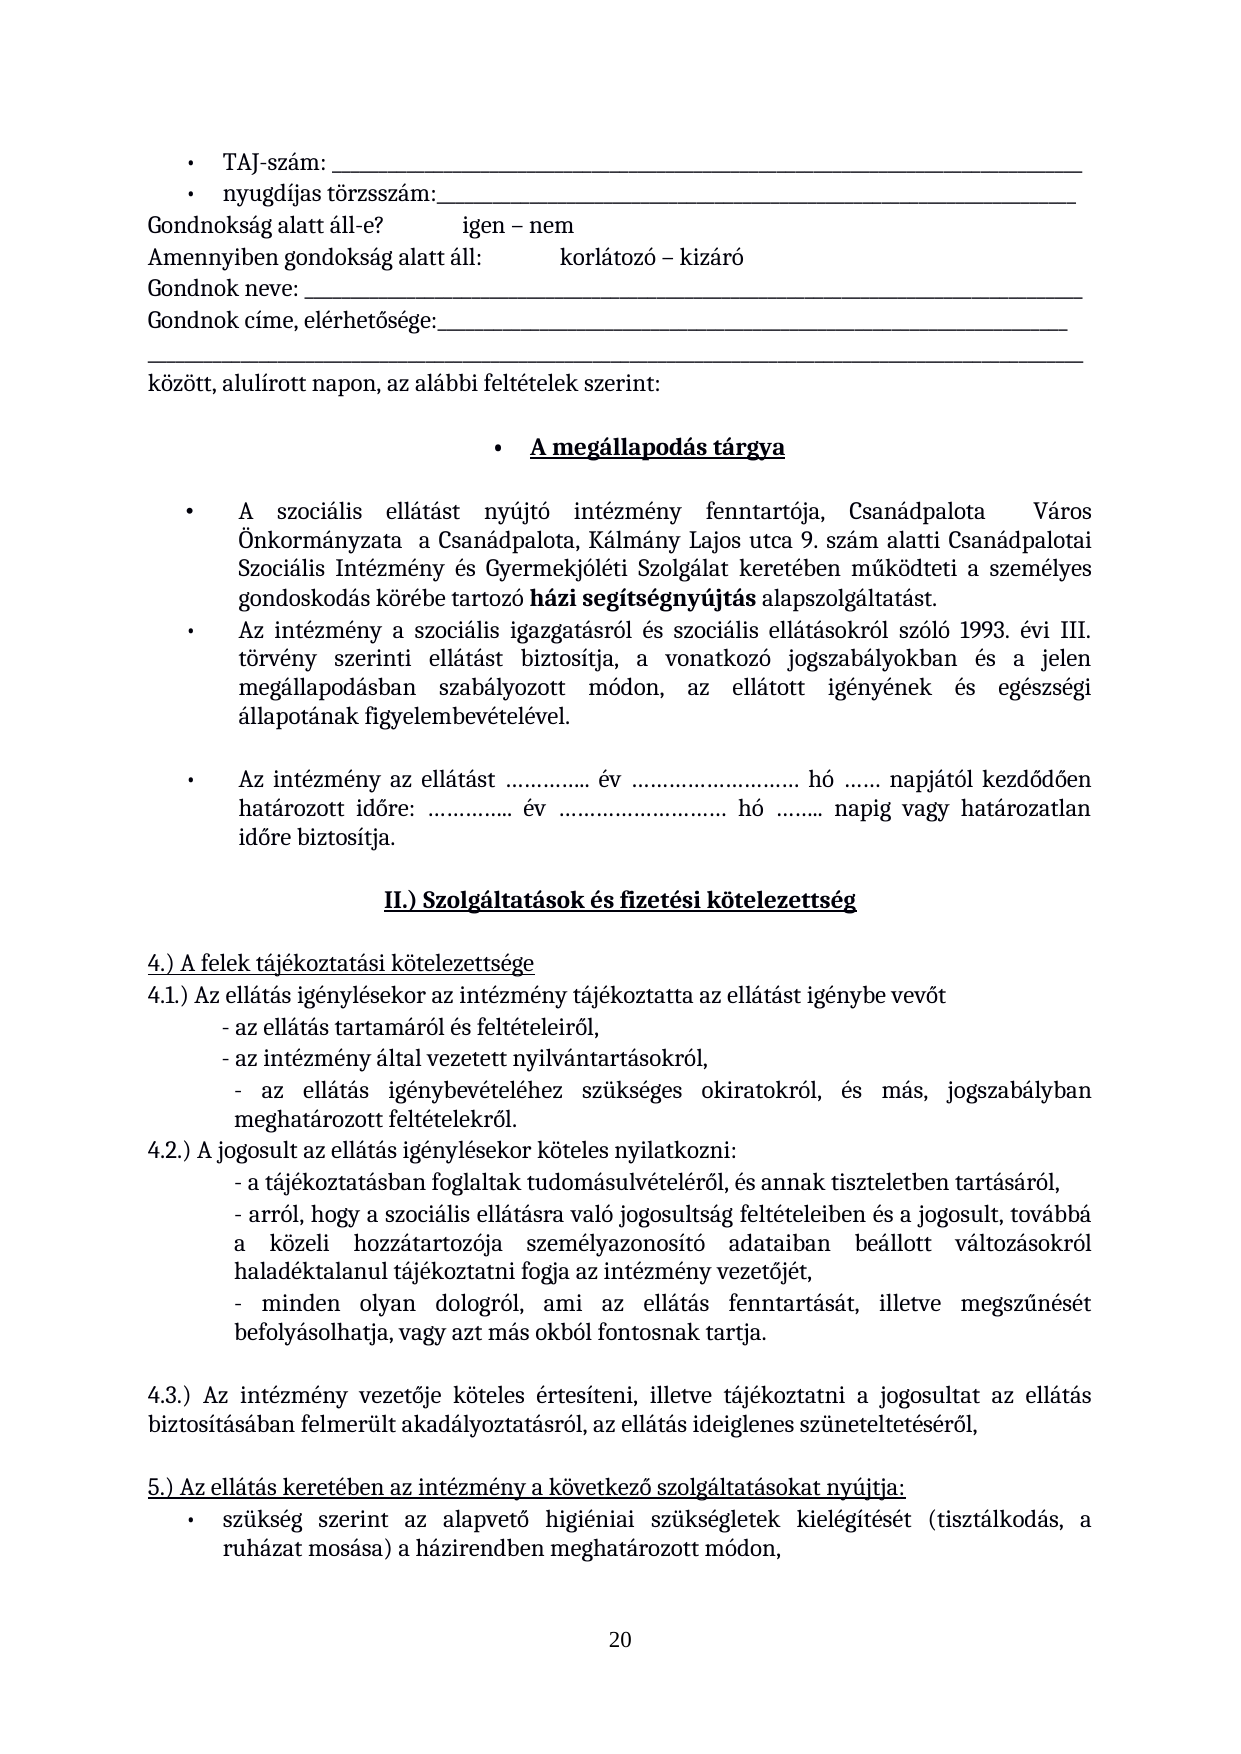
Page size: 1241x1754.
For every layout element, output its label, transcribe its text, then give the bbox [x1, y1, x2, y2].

list Az intézmény a szociális igazgatásról és szociális ellátásokról szóló 1993. évi III. törvény szerinti ellátást biztosítja, a vonatkozó jogszabályokban és a jelen megállapodásban szabályozott módon, az ellátott igényének és egészségi állapotának figyelembevételével. [185, 616, 1093, 731]
text 5.) Az ellátás keretében az intézmény a következő szolgáltatásokat nyújtja: [148, 1473, 1093, 1502]
text 4.3.) Az intézmény vezetője köteles értesíteni, illetve tájékoztatni a jogosultat az ellátás biztosításában felmerült akadályoztatásról, az ellátás ideiglenes szüneteltetéséről, [148, 1381, 1093, 1438]
list nyugdíjas törzsszám:_____________________________________________________________________ [185, 179, 1093, 208]
list A megállapodás tárgya [185, 433, 1093, 461]
text - arról, hogy a szociális ellátásra való jogosultság feltételeiben és a jogosult, továbbá a közeli hozzátartozója személyazonosító adataiban beállott változásokról haladéktalanul tájékoztatni fogja az intézmény vezetőjét, [234, 1200, 1093, 1286]
list TAJ-szám: _________________________________________________________________________________ [185, 148, 1093, 176]
list szükség szerint az alapvető higiéniai szükségletek kielégítését (tisztálkodás, a ruházat mosása) a házirendben meghatározott módon, [185, 1505, 1093, 1562]
text - az ellátás tartamáról és feltételeiről, [148, 1013, 1093, 1041]
text - az intézmény által vezetett nyilvántartásokról, [148, 1044, 1093, 1073]
text - a tájékoztatásban foglaltak tudomásulvételéről, és annak tiszteletben tartásáról, [234, 1168, 1093, 1197]
text között, alulírott napon, az alábbi feltételek szerint: [148, 369, 1093, 398]
text 4.1.) Az ellátás igénylésekor az intézmény tájékoztatta az ellátást igénybe vevőt [148, 981, 1093, 1010]
text _____________________________________________________________________________________________________ [148, 338, 1093, 366]
text Gondnokság alatt áll-e? igen – nem [148, 211, 1093, 240]
text 4.) A felek tájékoztatási kötelezettsége [148, 949, 1093, 978]
list Az intézmény az ellátást ………….. év ……………………… hó …… napjától kezdődően határozott időre: ………….. év ……………………… hó …….. napig vagy határozatlan időre biztosítja. [185, 765, 1093, 851]
text II.) Szolgáltatások és fizetési kötelezettség [148, 886, 1093, 915]
text Gondnok címe, elérhetősége:____________________________________________________________________ [148, 306, 1093, 335]
text Amennyiben gondokság alatt áll: korlátozó – kizáró [148, 243, 1093, 271]
list A szociális ellátást nyújtó intézmény fenntartója, Csanádpalota Város Önkormányzata a Csanádpalota, Kálmány Lajos utca 9. szám alatti Csanádpalotai Szociális Intézmény és Gyermekjóléti Szolgálat keretében működteti a személyes gondoskodás körébe tartozó házi segítségnyújtás alapszolgáltatást. [185, 496, 1093, 613]
text 4.2.) A jogosult az ellátás igénylésekor köteles nyilatkozni: [148, 1136, 1093, 1165]
text - az ellátás igénybevételéhez szükséges okiratokról, és más, jogszabályban meghatározott feltételekről. [234, 1076, 1093, 1133]
text - minden olyan dologról, ami az ellátás fenntartását, illetve megszűnését befolyásolhatja, vagy azt más okból fontosnak tartja. [234, 1289, 1093, 1346]
text Gondnok neve: ____________________________________________________________________________________ [148, 274, 1093, 303]
